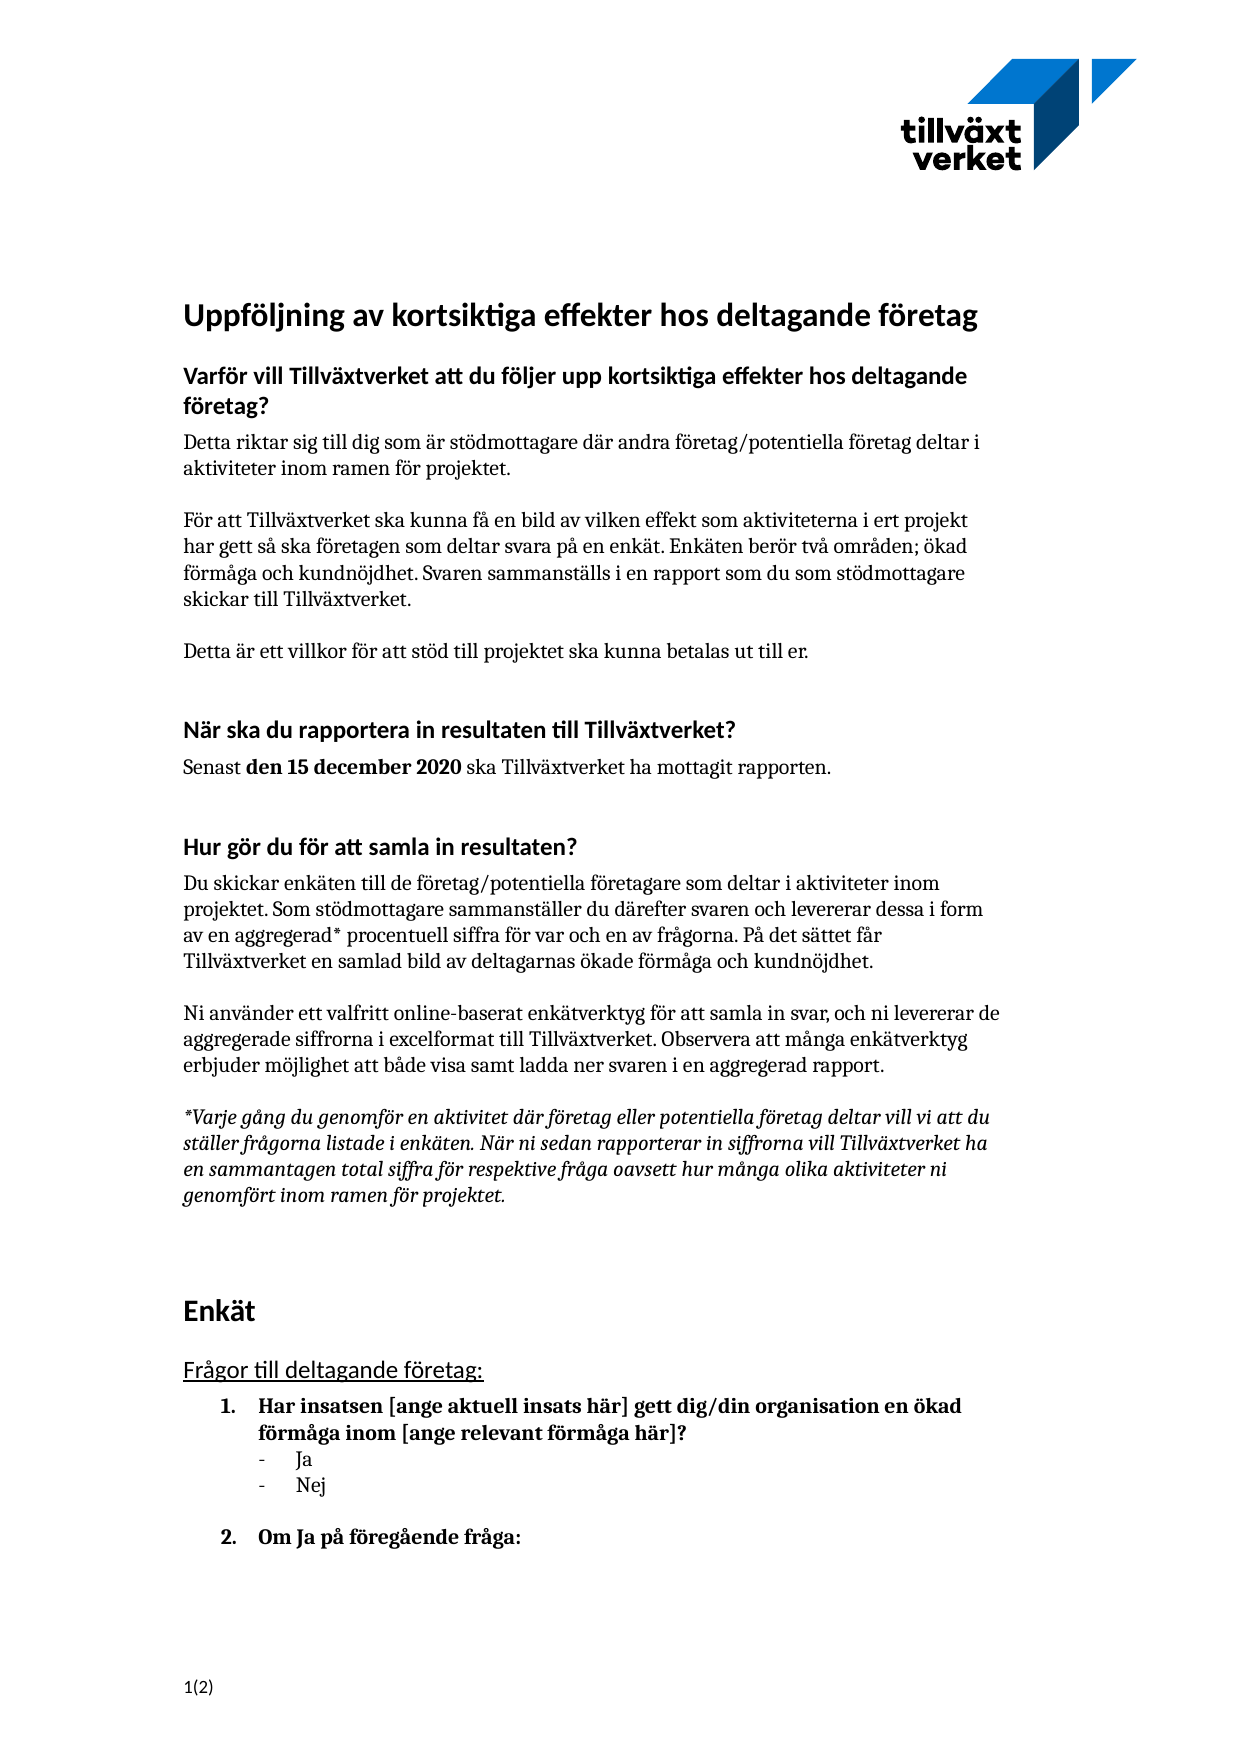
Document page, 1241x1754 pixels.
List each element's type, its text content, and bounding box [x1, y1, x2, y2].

list Har insatsen [ange aktuell insats här] gett dig/din organisation en ökad förmåga inom [ange relevant förmåga här]? [221, 1393, 1004, 1445]
subtitle När ska du rapportera in resultaten till Tillväxtverket? [183, 715, 1004, 745]
subtitle Varför vill Tillväxtverket att du följer upp kortsiktiga effekter hos deltagande företag? [183, 360, 1004, 421]
subtitle Hur gör du för att samla in resultaten? [183, 831, 1004, 861]
text Senast den 15 december 2020 ska Tillväxtverket ha mottagit rapporten. [183, 753, 1004, 779]
text Detta riktar sig till dig som är stödmottagare där andra företag/potentiella företag deltar i aktiviteter inom ramen för projektet. [183, 429, 1004, 481]
text Detta är ett villkor för att stöd till projektet ska kunna betalas ut till er. [183, 638, 1004, 664]
list Ja [258, 1445, 1004, 1471]
subtitle Frågor till deltagande företag: [183, 1354, 1004, 1385]
subtitle Uppföljning av kortsiktiga effekter hos deltagande företag [183, 293, 1004, 335]
text Ni använder ett valfritt online-baserat enkätverktyg för att samla in svar, och ni levererar de aggregerade siffrorna i excelformat till Tillväxtverket. Observera att många enkätverktyg erbjuder möjlighet att både visa samt ladda ner svaren i en aggregerad rapport. [183, 1000, 1004, 1078]
subtitle Enkät [183, 1291, 1004, 1329]
list Nej [258, 1471, 1004, 1497]
text Du skickar enkäten till de företag/potentiella företagare som deltar i aktiviteter inom projektet. Som stödmottagare sammanställer du därefter svaren och levererar dessa i form av en aggregerad* procentuell siffra för var och en av frågorna. På det sättet får Tillväxtverket en samlad bild av deltagarnas ökade förmåga och kundnöjdhet. [183, 869, 1004, 974]
text *Varje gång du genomför en aktivitet där företag eller potentiella företag deltar vill vi att du ställer frågorna listade i enkäten. När ni sedan rapporterar in siffrorna vill Tillväxtverket ha en sammantagen total siffra för respektive fråga oavsett hur många olika aktiviteter ni genomfört inom ramen för projektet. [183, 1104, 1004, 1208]
text För att Tillväxtverket ska kunna få en bild av vilken effekt som aktiviteterna i ert projekt har gett så ska företagen som deltar svara på en enkät. Enkäten berör två områden; ökad förmåga och kundnöjdhet. Svaren sammanställs i en rapport som du som stödmottagare skickar till Tillväxtverket. [183, 507, 1004, 612]
list Om Ja på föregående fråga: [221, 1523, 1004, 1549]
